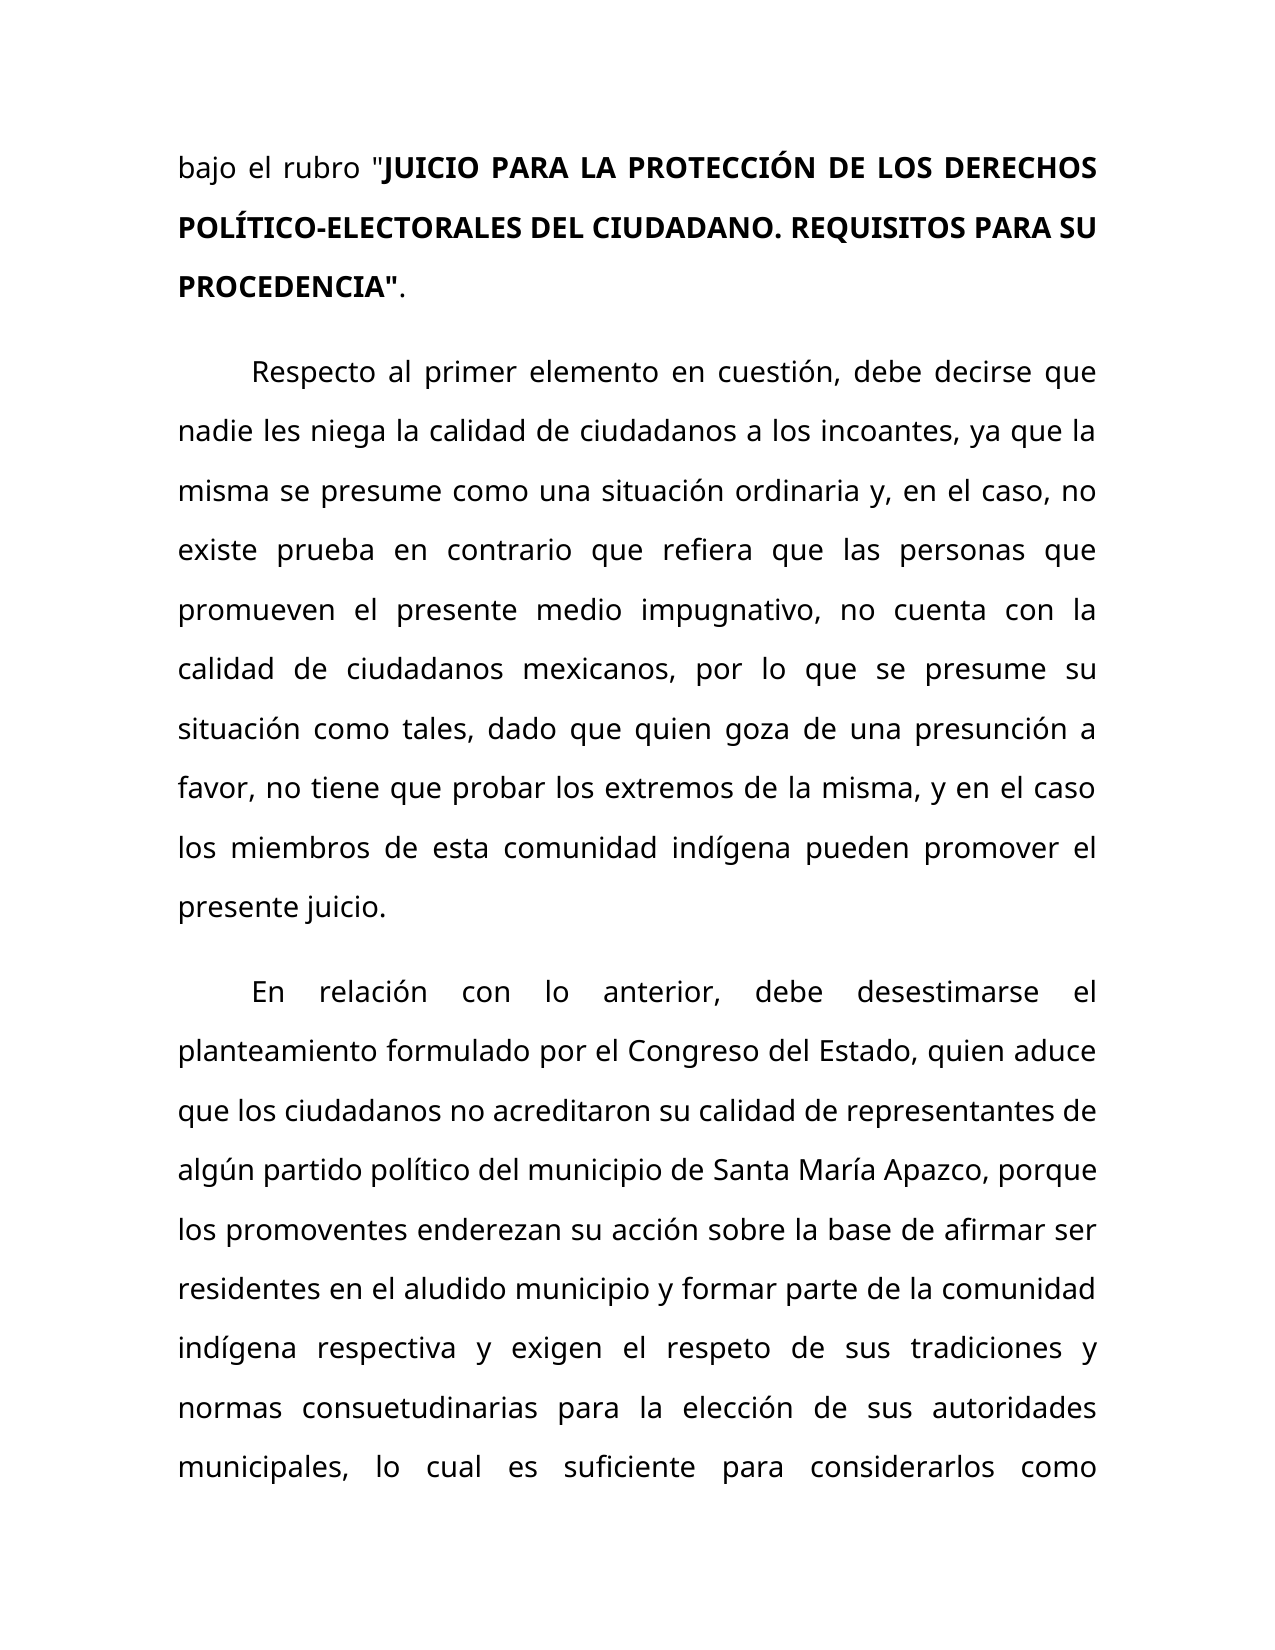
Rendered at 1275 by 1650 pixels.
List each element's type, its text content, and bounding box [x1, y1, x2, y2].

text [177, 148, 1098, 306]
text Respecto al primer elemento en cuestión, debe decirse que nadie les niega la calidad de ciudadanos a los incoantes, ya que la misma se presume como una situación ordinaria y, en el caso, no existe prueba en contrario que refiera que las personas que promueven el presente medio impugnativo, no cuenta con la calidad de ciudadanos mexicanos, por lo que se presume su situación como tales, dado que quien goza de una presunción a favor, no tiene que probar los extremos de la misma, y en el caso los miembros de esta comunidad indígena pueden promover el presente juicio. [177, 351, 1098, 926]
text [177, 971, 1098, 1486]
